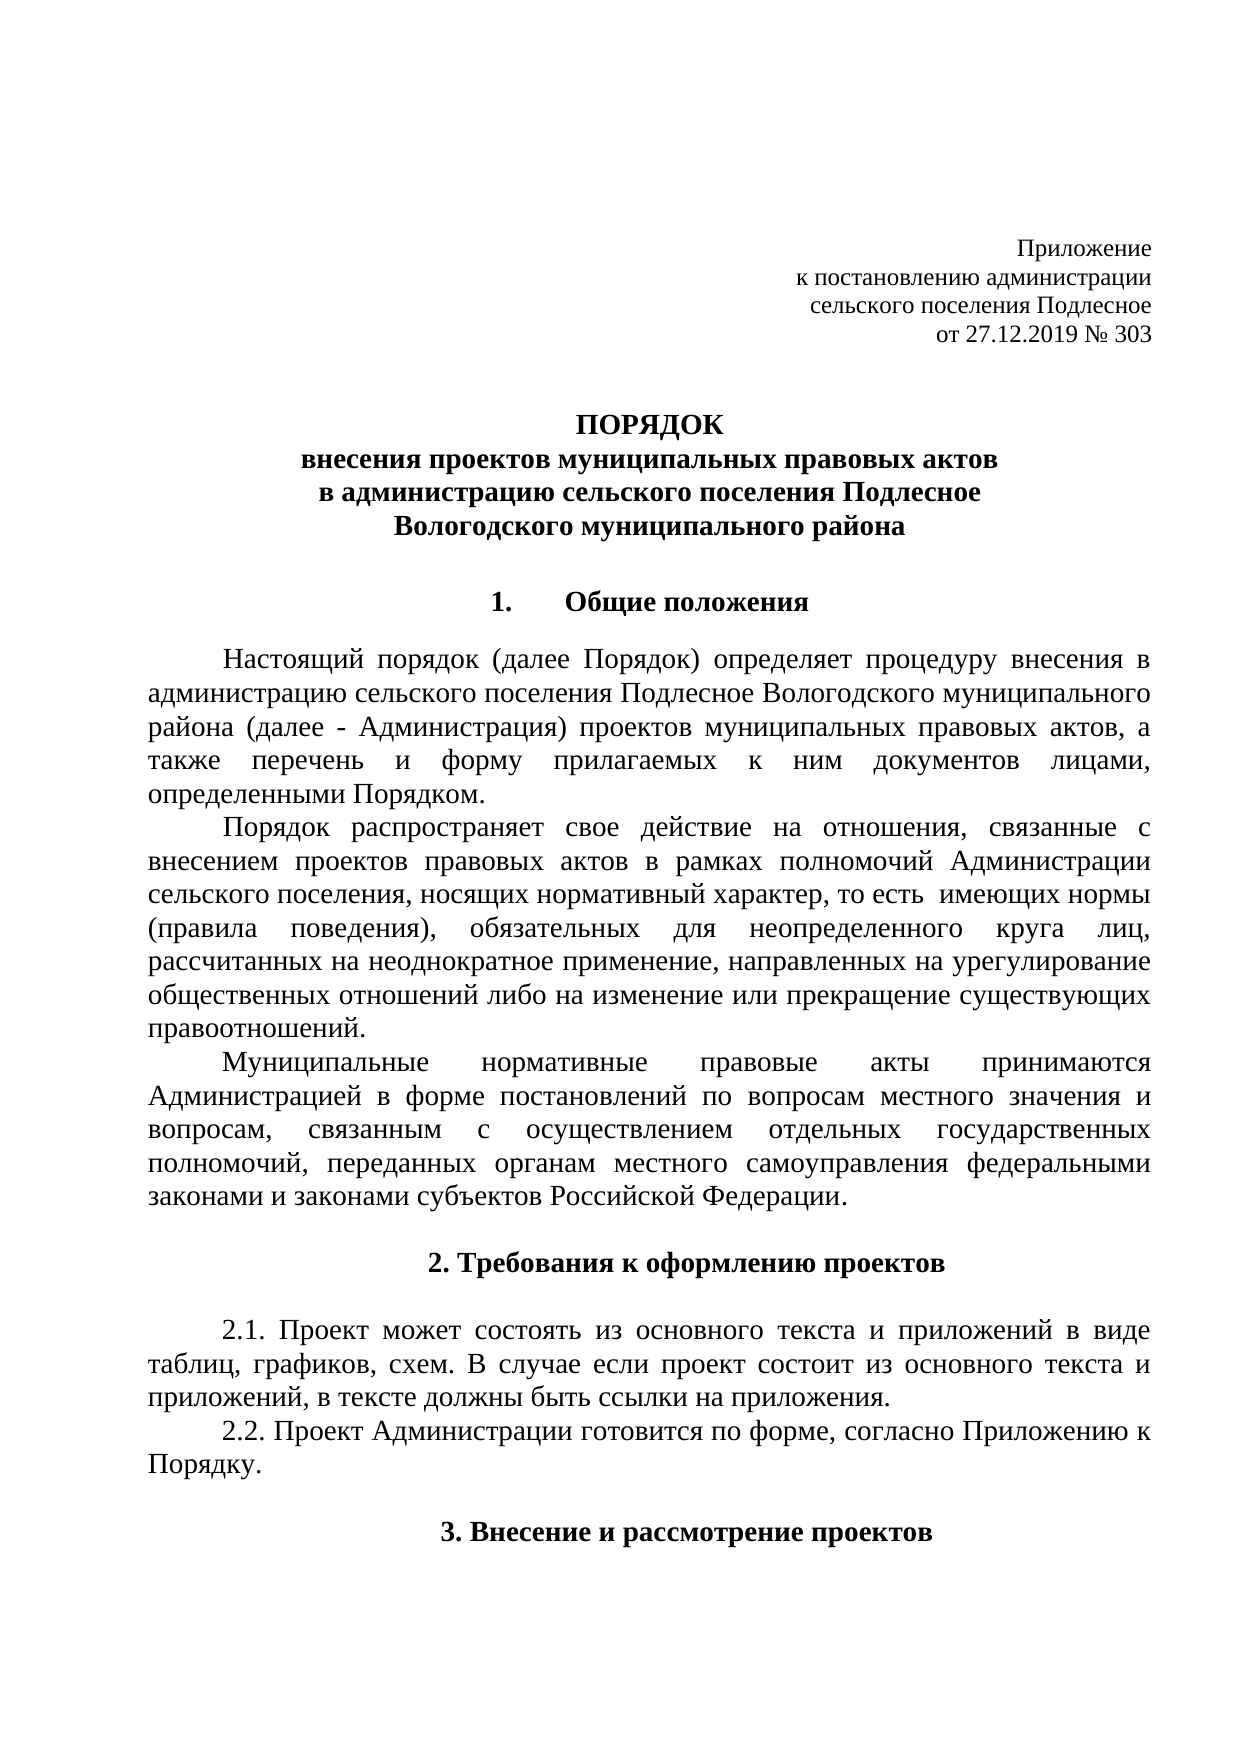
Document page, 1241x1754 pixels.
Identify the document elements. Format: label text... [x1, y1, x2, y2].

text 2.2. Проект Администрации готовится по форме, согласно Приложению к Порядку. [148, 1413, 1152, 1480]
text от 27.12.2019 № 303 [148, 319, 1152, 348]
text 2.1. Проект может состоять из основного текста и приложений в виде таблиц, графиков, схем. В случае если проект состоит из основного текста и приложений, в тексте должны быть ссылки на приложения. [148, 1312, 1152, 1413]
text внесения проектов муниципальных правовых актов [148, 441, 1152, 474]
list Общие положения [148, 592, 1152, 617]
text Вологодского муниципального района [148, 508, 1152, 542]
text в администрацию сельского поселения Подлесное [148, 474, 1152, 508]
text к постановлению администрации [148, 262, 1152, 291]
text 2. Требования к оформлению проектов [148, 1245, 1152, 1279]
text ПОРЯДОК [148, 407, 1152, 441]
text Приложение [148, 233, 1152, 262]
text сельского поселения Подлесное [148, 291, 1152, 319]
text Порядок распространяет свое действие на отношения, связанные с внесением проектов правовых актов в рамках полномочий Администрации сельского поселения, носящих нормативный характер, то есть имеющих нормы (правила поведения), обязательных для неопределенного круга лиц, рассчитанных на неоднократное применение, направленных на урегулирование общественных отношений либо на изменение или прекращение существующих правоотношений. [148, 809, 1152, 1044]
text Муниципальные нормативные правовые акты принимаются Администрацией в форме постановлений по вопросам местного значения и вопросам, связанным с осуществлением отдельных государственных полномочий, переданных органам местного самоуправления федеральными законами и законами субъектов Российской Федерации. [148, 1044, 1152, 1212]
text 3. Внесение и рассмотрение проектов [148, 1514, 1152, 1547]
text Настоящий порядок (далее Порядок) определяет процедуру внесения в администрацию сельского поселения Подлесное Вологодского муниципального района (далее - Администрация) проектов муниципальных правовых актов, а также перечень и форму прилагаемых к ним документов лицами, определенными Порядком. [148, 642, 1152, 809]
